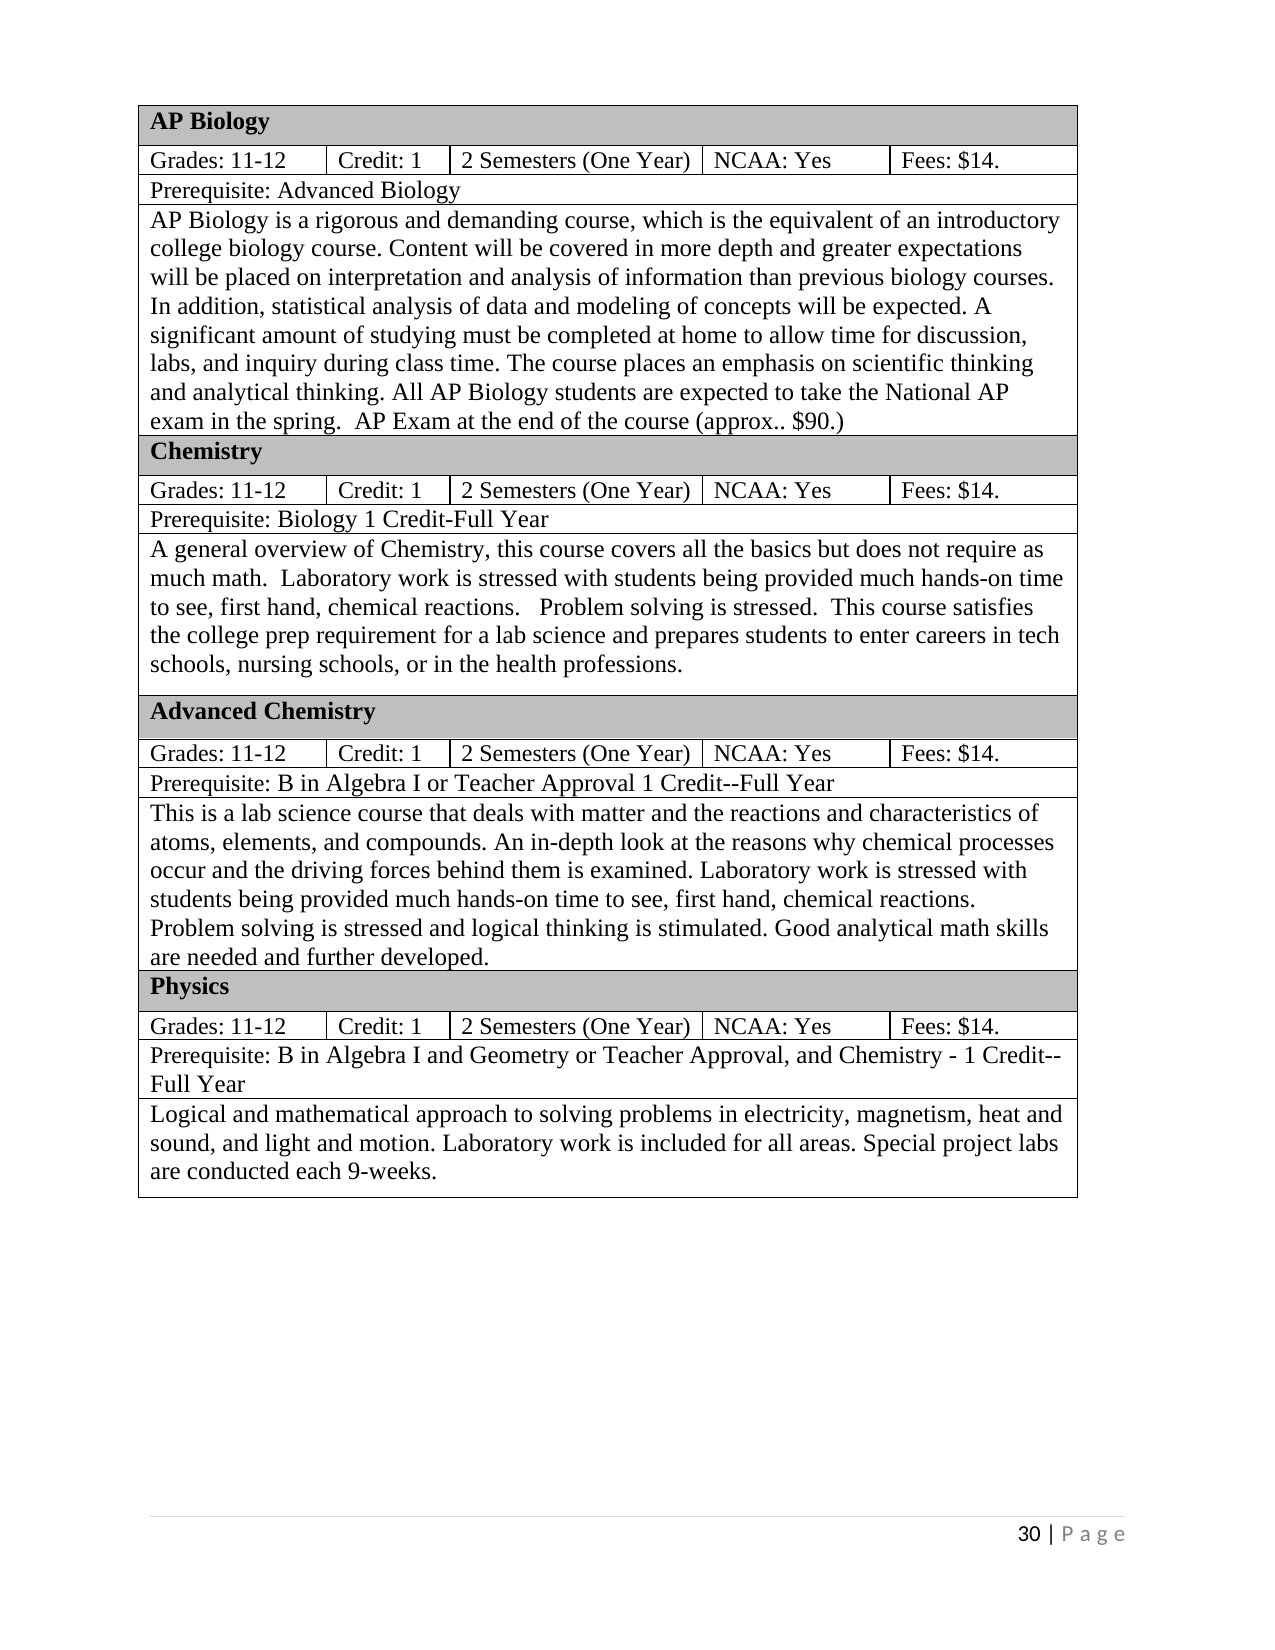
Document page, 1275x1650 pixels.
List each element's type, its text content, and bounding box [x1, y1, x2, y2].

table_cell Prerequisite: Advanced Biology [139, 175, 1077, 204]
table_cell NCAA: Yes [703, 1012, 889, 1039]
table_cell Grades: 11-12 [139, 146, 326, 174]
table_cell Prerequisite: B in Algebra I and Geometry or Teacher Approval, and Chemistry - 1 Credit--Full Year [139, 1040, 1077, 1098]
table_cell Fees: $14. [891, 146, 1077, 174]
table_cell Prerequisite: Biology 1 Credit-Full Year [139, 505, 1077, 533]
table_cell 2 Semesters (One Year) [451, 740, 702, 767]
table_cell Credit: 1 [327, 740, 449, 767]
table_cell Credit: 1 [327, 146, 449, 174]
table_cell NCAA: Yes [703, 740, 889, 767]
table_cell AP Biology is a rigorous and demanding course, which is the equivalent of an introductory college biology course. Content will be covered in more depth and greater expectations will be placed on interpretation and analysis of information than previous biology courses. In addition, statistical analysis of data and modeling of concepts will be expected. A significant amount of studying must be completed at home to allow time for discussion, labs, and inquiry during class time. The course places an emphasis on scientific thinking and analytical thinking. All AP Biology students are expected to take the National AP exam in the spring. AP Exam at the end of the course (approx.. $90.) [139, 205, 1077, 435]
table_cell Logical and mathematical approach to solving problems in electricity, magnetism, heat and sound, and light and motion. Laboratory work is included for all areas. Special project labs are conducted each 9-weeks. [139, 1099, 1077, 1197]
table_cell 2 Semesters (One Year) [451, 1012, 702, 1039]
table_header AP Biology [139, 106, 1077, 145]
table_cell Credit: 1 [327, 1012, 449, 1039]
table_cell Fees: $14. [891, 476, 1077, 503]
table_cell 2 Semesters (One Year) [451, 146, 702, 174]
table_cell Grades: 11-12 [139, 740, 326, 767]
table_cell Fees: $14. [891, 1012, 1077, 1039]
table_cell NCAA: Yes [703, 476, 889, 503]
table_cell Advanced Chemistry [139, 696, 1077, 738]
table_cell NCAA: Yes [703, 146, 889, 174]
table_cell Chemistry [139, 436, 1077, 475]
table_cell A general overview of Chemistry, this course covers all the basics but does not require as much math. Laboratory work is stressed with students being provided much hands-on time to see, first hand, chemical reactions. Problem solving is stressed. This course satisfies the college prep requirement for a lab science and prepares students to enter careers in tech schools, nursing schools, or in the health professions. [139, 534, 1077, 695]
table_cell Prerequisite: B in Algebra I or Teacher Approval 1 Credit--Full Year [139, 768, 1077, 797]
table_cell Fees: $14. [891, 740, 1077, 767]
table_cell Grades: 11-12 [139, 476, 326, 503]
table_cell 2 Semesters (One Year) [451, 476, 702, 503]
table_cell This is a lab science course that deals with matter and the reactions and characteristics of atoms, elements, and compounds. An in-depth look at the reasons why chemical processes occur and the driving forces behind them is examined. Laboratory work is stressed with students being provided much hands-on time to see, first hand, chemical reactions. Problem solving is stressed and logical thinking is stimulated. Good analytical math skills are needed and further developed. [139, 798, 1077, 970]
table_cell Physics [139, 971, 1077, 1011]
table_cell Credit: 1 [327, 476, 449, 503]
table_cell Grades: 11-12 [139, 1012, 326, 1039]
